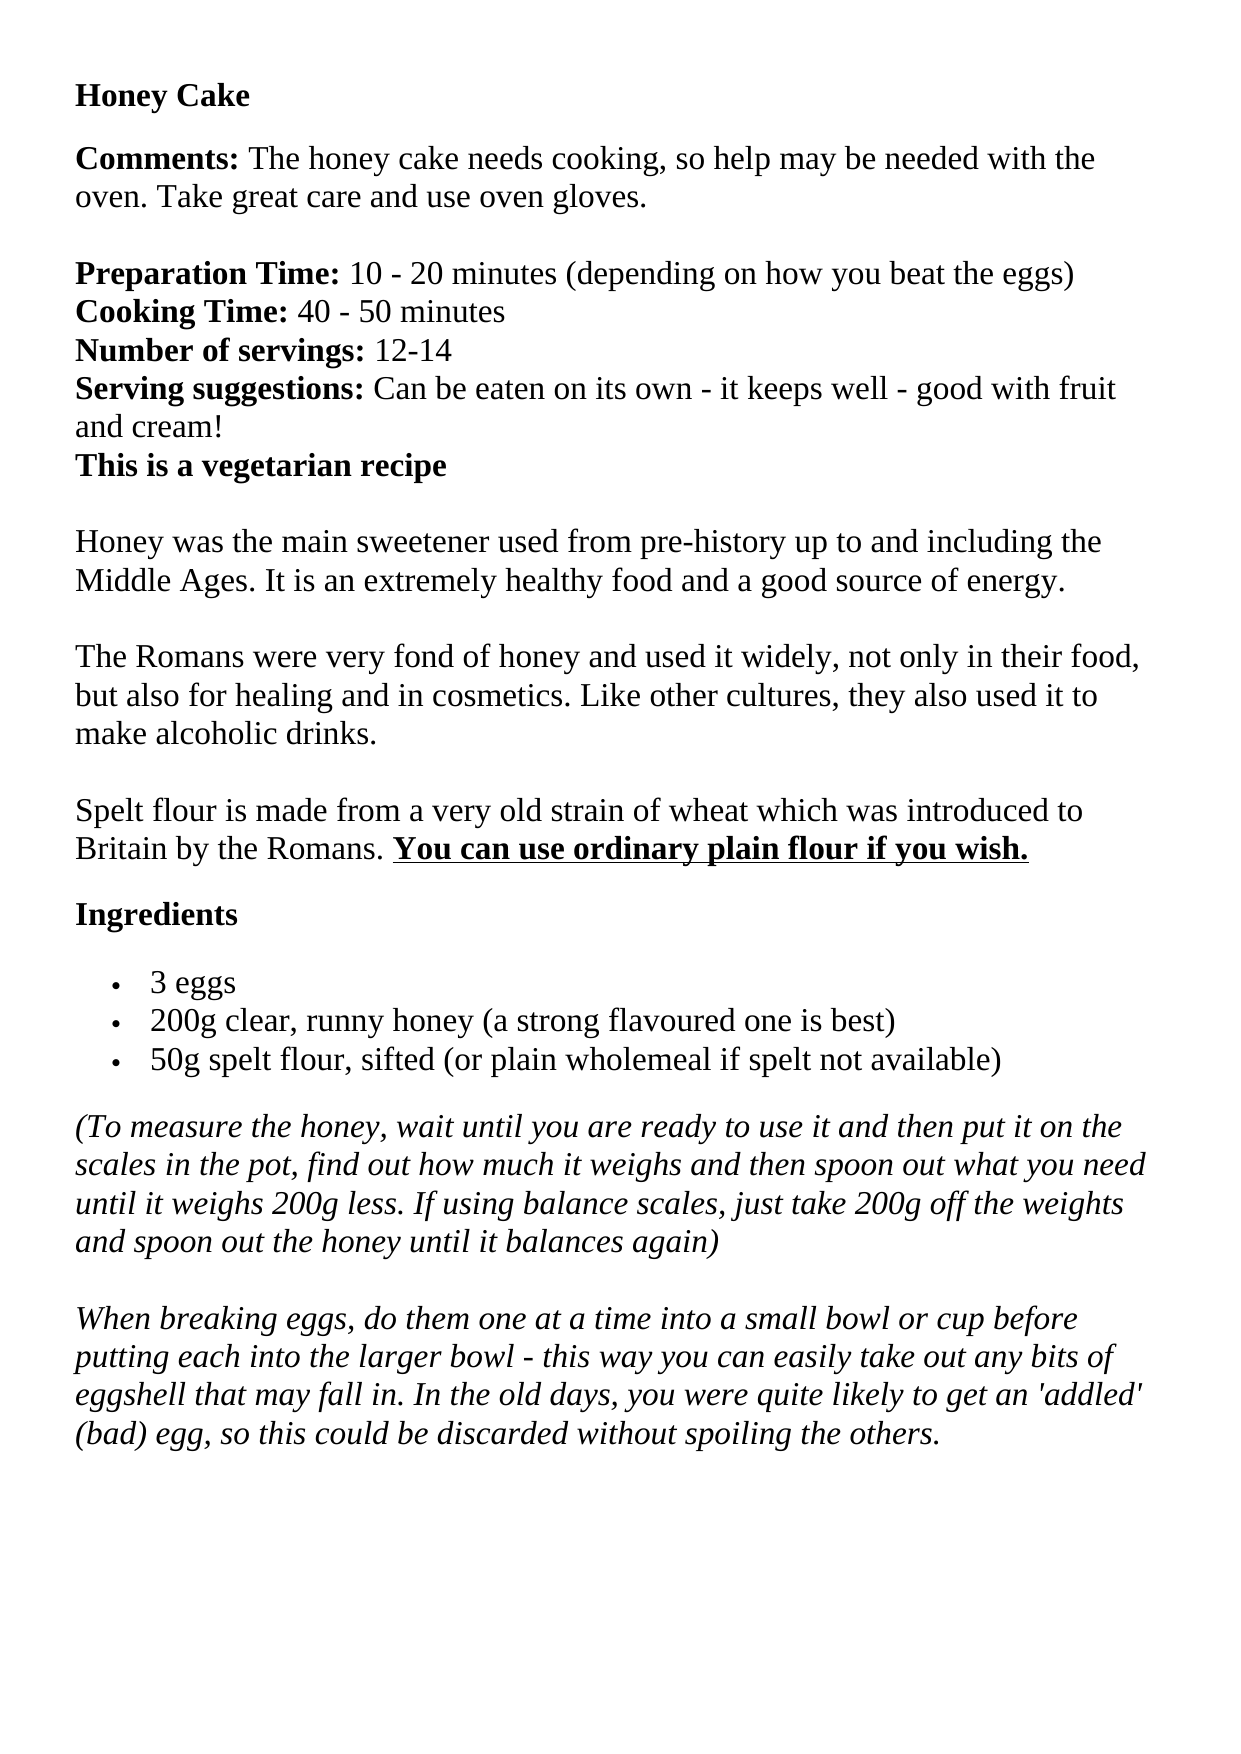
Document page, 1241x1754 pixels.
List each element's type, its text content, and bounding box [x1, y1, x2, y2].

text Honey Cake [75, 75, 1165, 113]
text Ingredients [75, 895, 1165, 933]
text Comments: The honey cake needs cooking, so help may be needed with the oven. Take great care and use oven gloves. [75, 138, 1165, 215]
text Preparation Time: 10 - 20 minutes (depending on how you beat the eggs) Cooking Time: 40 - 50 minutes Number of servings: 12-14 Serving suggestions: Can be eaten on its own - it keeps well - good with fruit and cream! This is a vegetarian recipe Honey was the main sweetener used from pre-history up to and including the Middle Ages. It is an extremely healthy food and a good source of energy. The Romans were very fond of honey and used it widely, not only in their food, but also for healing and in cosmetics. Like other cultures, they also used it to make alcoholic drinks. Spelt flour is made from a very old strain of wheat which was introduced to Britain by the Romans. You can use ordinary plain flour if you wish. [75, 253, 1165, 867]
list 3 eggs [112, 962, 1165, 1001]
list 50g spelt flour, sifted (or plain wholemeal if spelt not available) [112, 1039, 1165, 1077]
list 200g clear, runny honey (a strong flavoured one is best) [112, 1001, 1165, 1039]
text (To measure the honey, wait until you are ready to use it and then put it on the scales in the pot, find out how much it weighs and then spoon out what you need until it weighs 200g less. If using balance scales, just take 200g off the weights and spoon out the honey until it balances again) When breaking eggs, do them one at a time into a small bowl or cup before putting each into the larger bowl - this way you can easily take out any bits of eggshell that may fall in. In the old days, you were quite likely to get an 'addled' (bad) egg, so this could be discarded without spoiling the others. [75, 1106, 1165, 1451]
